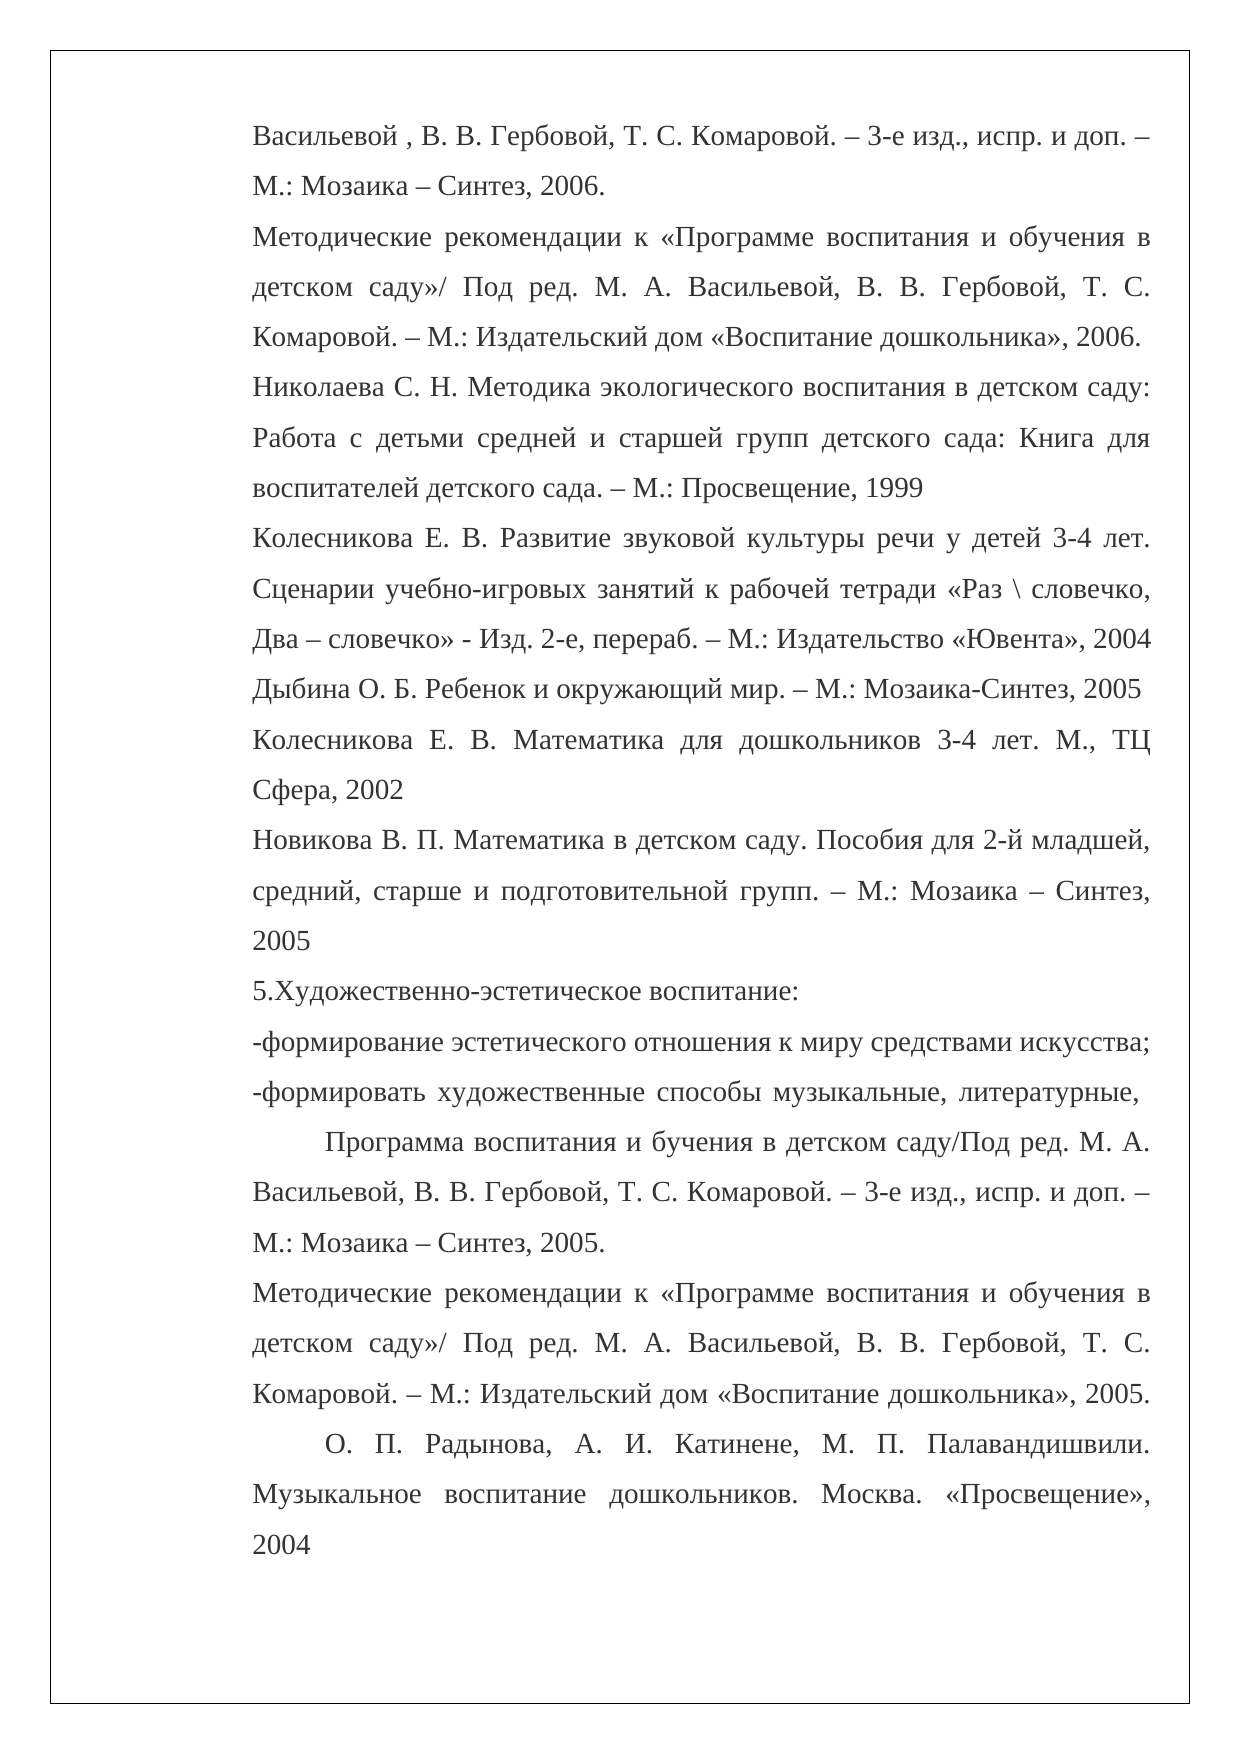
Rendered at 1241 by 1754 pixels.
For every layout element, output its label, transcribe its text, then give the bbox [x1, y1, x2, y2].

text Методические рекомендации к «Программе воспитания и обучения в детском саду»/ Под ред. М. А. Васильевой, В. В. Гербовой, Т. С. Комаровой. – М.: Издательский дом «Воспитание дошкольника», 2005. О. П. Радынова, А. И. Катинене, М. П. Палавандишвили. Музыкальное воспитание дошкольников. Москва. «Просвещение», 2004 [252, 1275, 1152, 1560]
text 5.Художественно-эстетическое воспитание: [252, 973, 1152, 1007]
text -формирование эстетического отношения к миру средствами искусства; [252, 1024, 1152, 1057]
text -формировать художественные способы музыкальные, литературные, Программа воспитания и бучения в детском саду/Под ред. М. А. Васильевой, В. В. Гербовой, Т. С. Комаровой. – 3-е изд., испр. и доп. – М.: Мозаика – Синтез, 2005. [252, 1074, 1152, 1258]
text Николаева С. Н. Методика экологического воспитания в детском саду: Работа с детьми средней и старшей групп детского сада: Книга для воспитателей детского сада. – М.: Просвещение, 1999 [252, 369, 1152, 504]
text Методические рекомендации к «Программе воспитания и обучения в детском саду»/ Под ред. М. А. Васильевой, В. В. Гербовой, Т. С. Комаровой. – М.: Издательский дом «Воспитание дошкольника», 2006. [252, 219, 1152, 353]
text Колесникова Е. В. Математика для дошкольников 3-4 лет. М., ТЦ Сфера, 2002 [252, 722, 1152, 806]
text Колесникова Е. В. Развитие звуковой культуры речи у детей 3-4 лет. Сценарии учебно-игровых занятий к рабочей тетради «Раз \ словечко, Два – словечко» - Изд. 2-е, перераб. – М.: Издательство «Ювента», 2004 [252, 521, 1152, 655]
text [252, 118, 1152, 202]
text Дыбина О. Б. Ребенок и окружающий мир. – М.: Мозаика-Синтез, 2005 [252, 671, 1152, 705]
text Новикова В. П. Математика в детском саду. Пособия для 2-й младшей, средний, старше и подготовительной групп. – М.: Мозаика – Синтез, 2005 [252, 822, 1152, 957]
